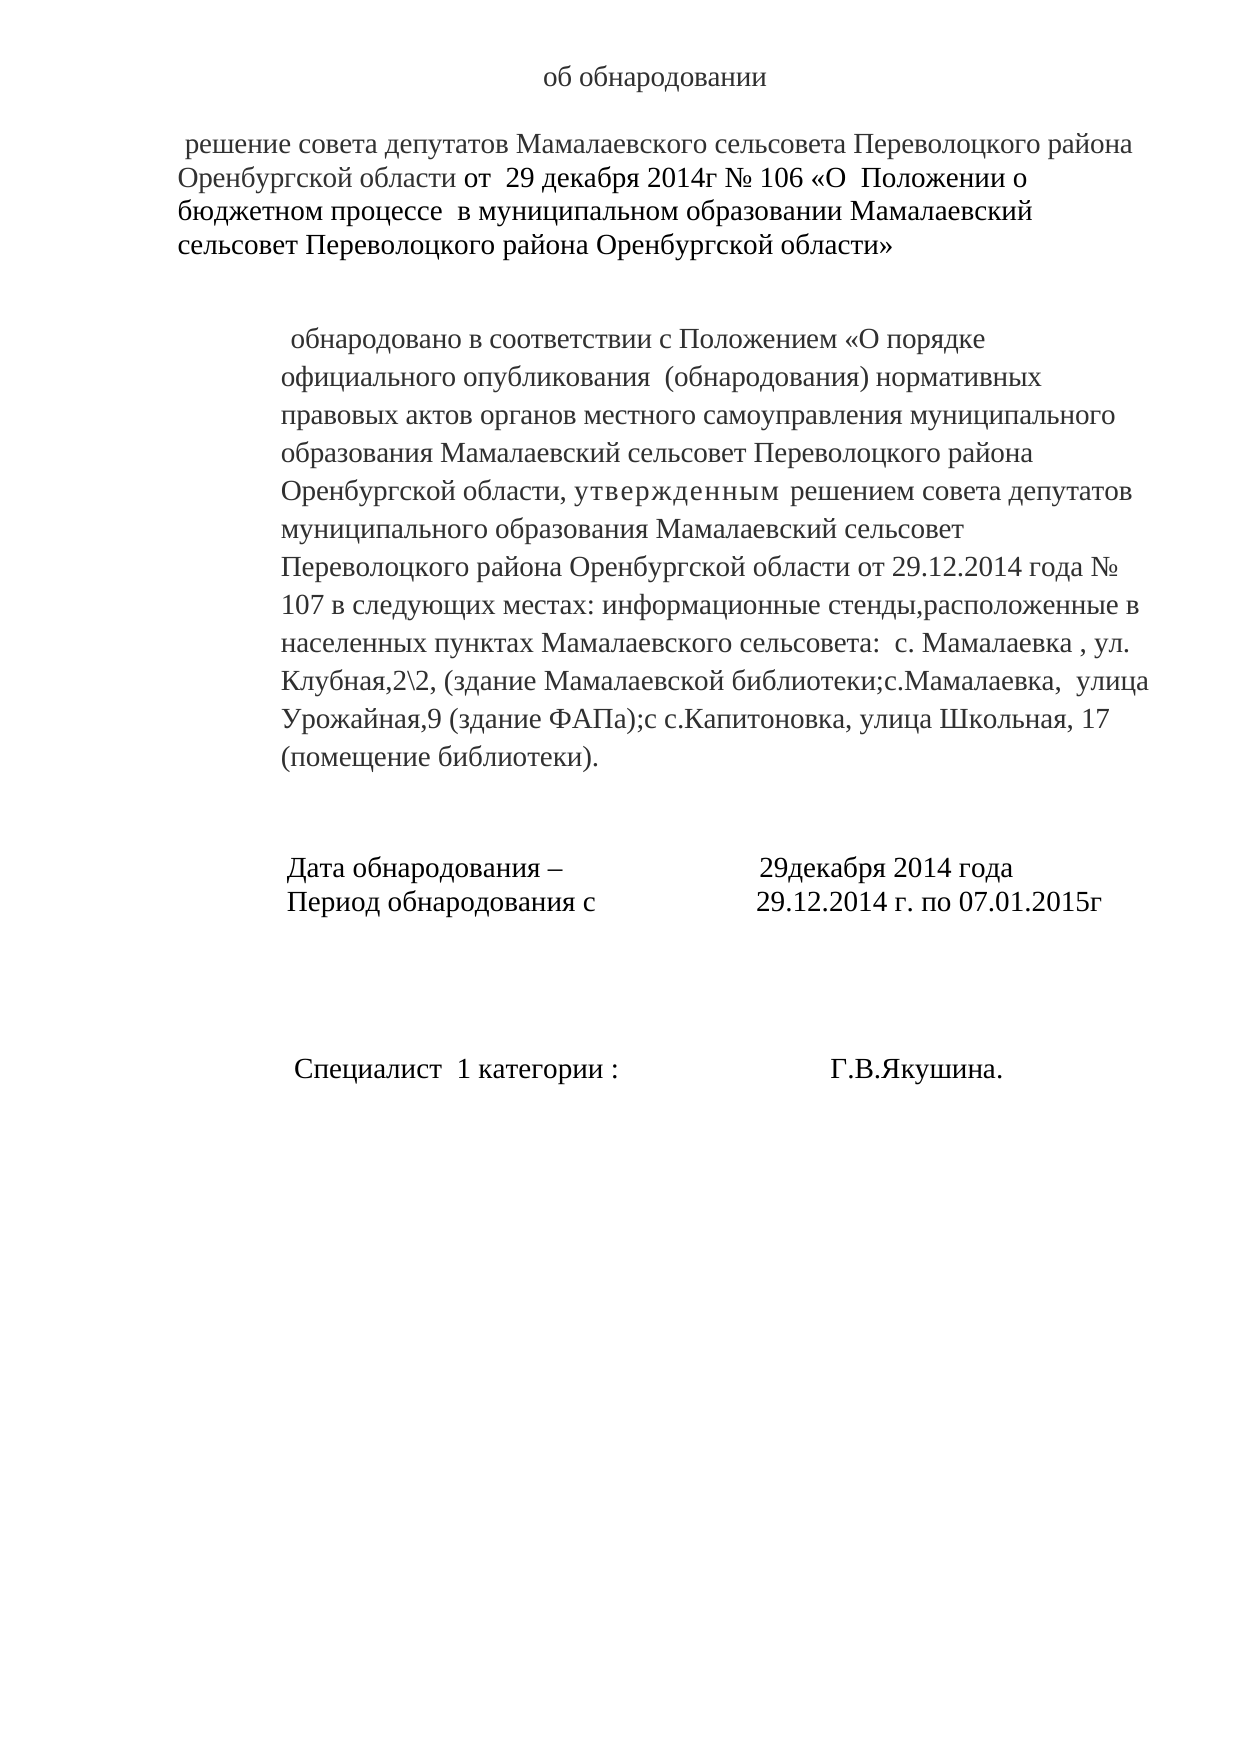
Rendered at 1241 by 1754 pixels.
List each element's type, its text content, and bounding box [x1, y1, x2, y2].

text об обнародовании [281, 59, 1152, 93]
text Специалист 1 категории : Г.В.Якушина. [177, 1051, 1152, 1085]
text Период обнародования с 29.12.2014 г. по 07.01.2015г [177, 884, 1152, 917]
text обнародовано в соответствии с Положением «О порядке официального опубликования (обнародования) нормативных правовых актов органов местного самоуправления муниципального образования Мамалаевский сельсовет Переволоцкого района Оренбургской области, утвержденным решением совета депутатов муниципального образования Мамалаевский сельсовет Переволоцкого района Оренбургской области от 29.12.2014 года № 107 в следующих местах: информационные стенды,расположенные в населенных пунктах Мамалаевского сельсовета: с. Мамалаевка , ул. Клубная,2\2, (здание Мамалаевской библиотеки;с.Мамалаевка, улица Урожайная,9 (здание ФАПа);с с.Капитоновка, улица Школьная, 17 (помещение библиотеки). [190, 318, 1152, 774]
text Дата обнародования – 29декабря 2014 года [177, 850, 1152, 884]
text решение совета депутатов Мамалаевского сельсовета Переволоцкого района Оренбургской области от 29 декабря 2014г № 106 «О Положении о бюджетном процессе в муниципальном образовании Мамалаевский сельсовет Переволоцкого района Оренбургской области» [177, 126, 1152, 260]
